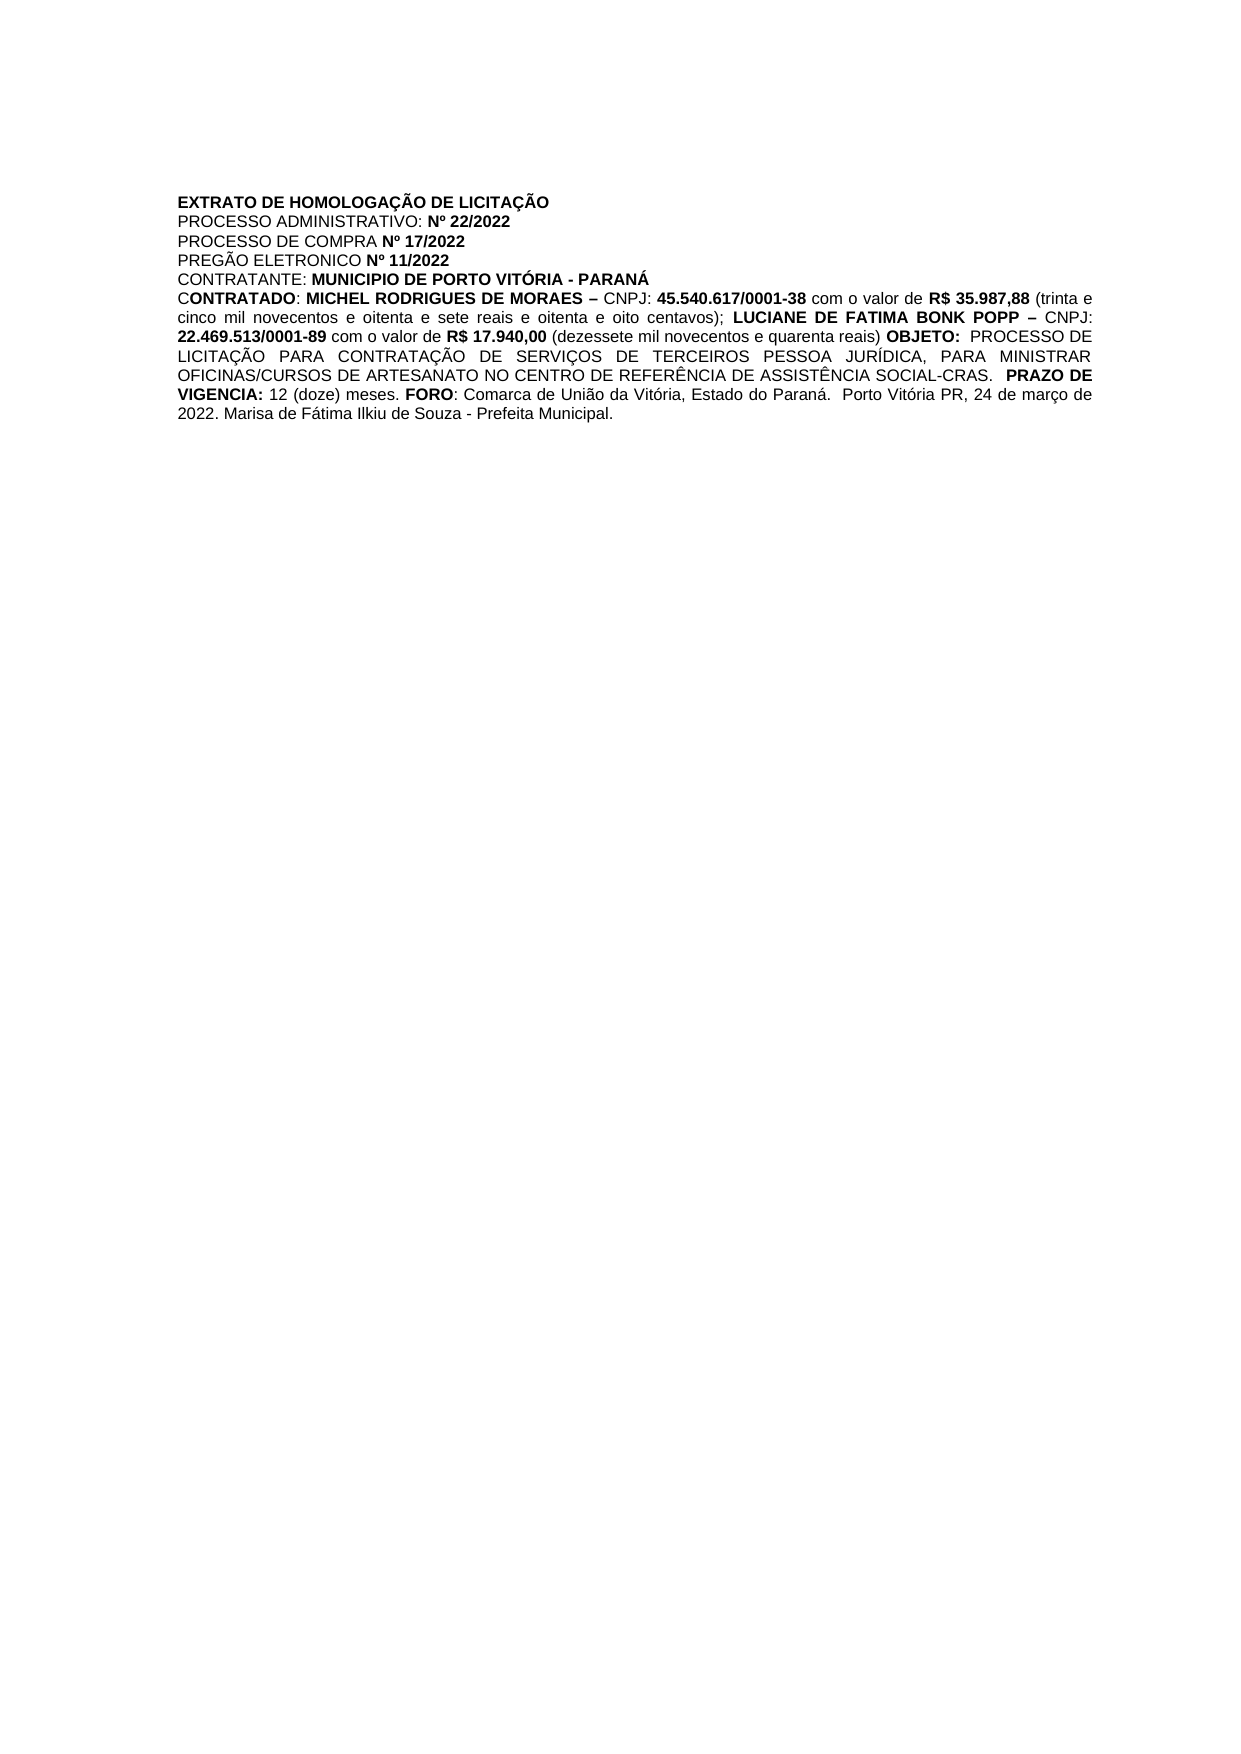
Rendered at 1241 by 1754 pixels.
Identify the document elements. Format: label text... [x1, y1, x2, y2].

text PREGÃO ELETRONICO Nº 11/2022 [177, 251, 1093, 270]
text CONTRATANTE: MUNICIPIO DE PORTO VITÓRIA - PARANÁ [177, 270, 1093, 289]
text EXTRATO DE HOMOLOGAÇÃO DE LICITAÇÃO [177, 193, 1093, 212]
text PROCESSO DE COMPRA Nº 17/2022 [177, 231, 1093, 251]
text CONTRATADO: MICHEL RODRIGUES DE MORAES – CNPJ: 45.540.617/0001-38 com o valor de R$ 35.987,88 (trinta e cinco mil novecentos e oitenta e sete reais e oitenta e oito centavos); LUCIANE DE FATIMA BONK POPP – CNPJ: 22.469.513/0001-89 com o valor de R$ 17.940,00 (dezessete mil novecentos e quarenta reais) OBJETO: PROCESSO DE LICITAÇÃO PARA CONTRATAÇÃO DE SERVIÇOS DE TERCEIROS PESSOA JURÍDICA, PARA MINISTRAR OFICINAS/CURSOS DE ARTESANATO NO CENTRO DE REFERÊNCIA DE ASSISTÊNCIA SOCIAL-CRAS. PRAZO DE VIGENCIA: 12 (doze) meses. FORO: Comarca de União da Vitória, Estado do Paraná. Porto Vitória PR, 24 de março de 2022. Marisa de Fátima Ilkiu de Souza - Prefeita Municipal. [177, 289, 1093, 423]
text PROCESSO ADMINISTRATIVO: Nº 22/2022 [177, 212, 1093, 231]
